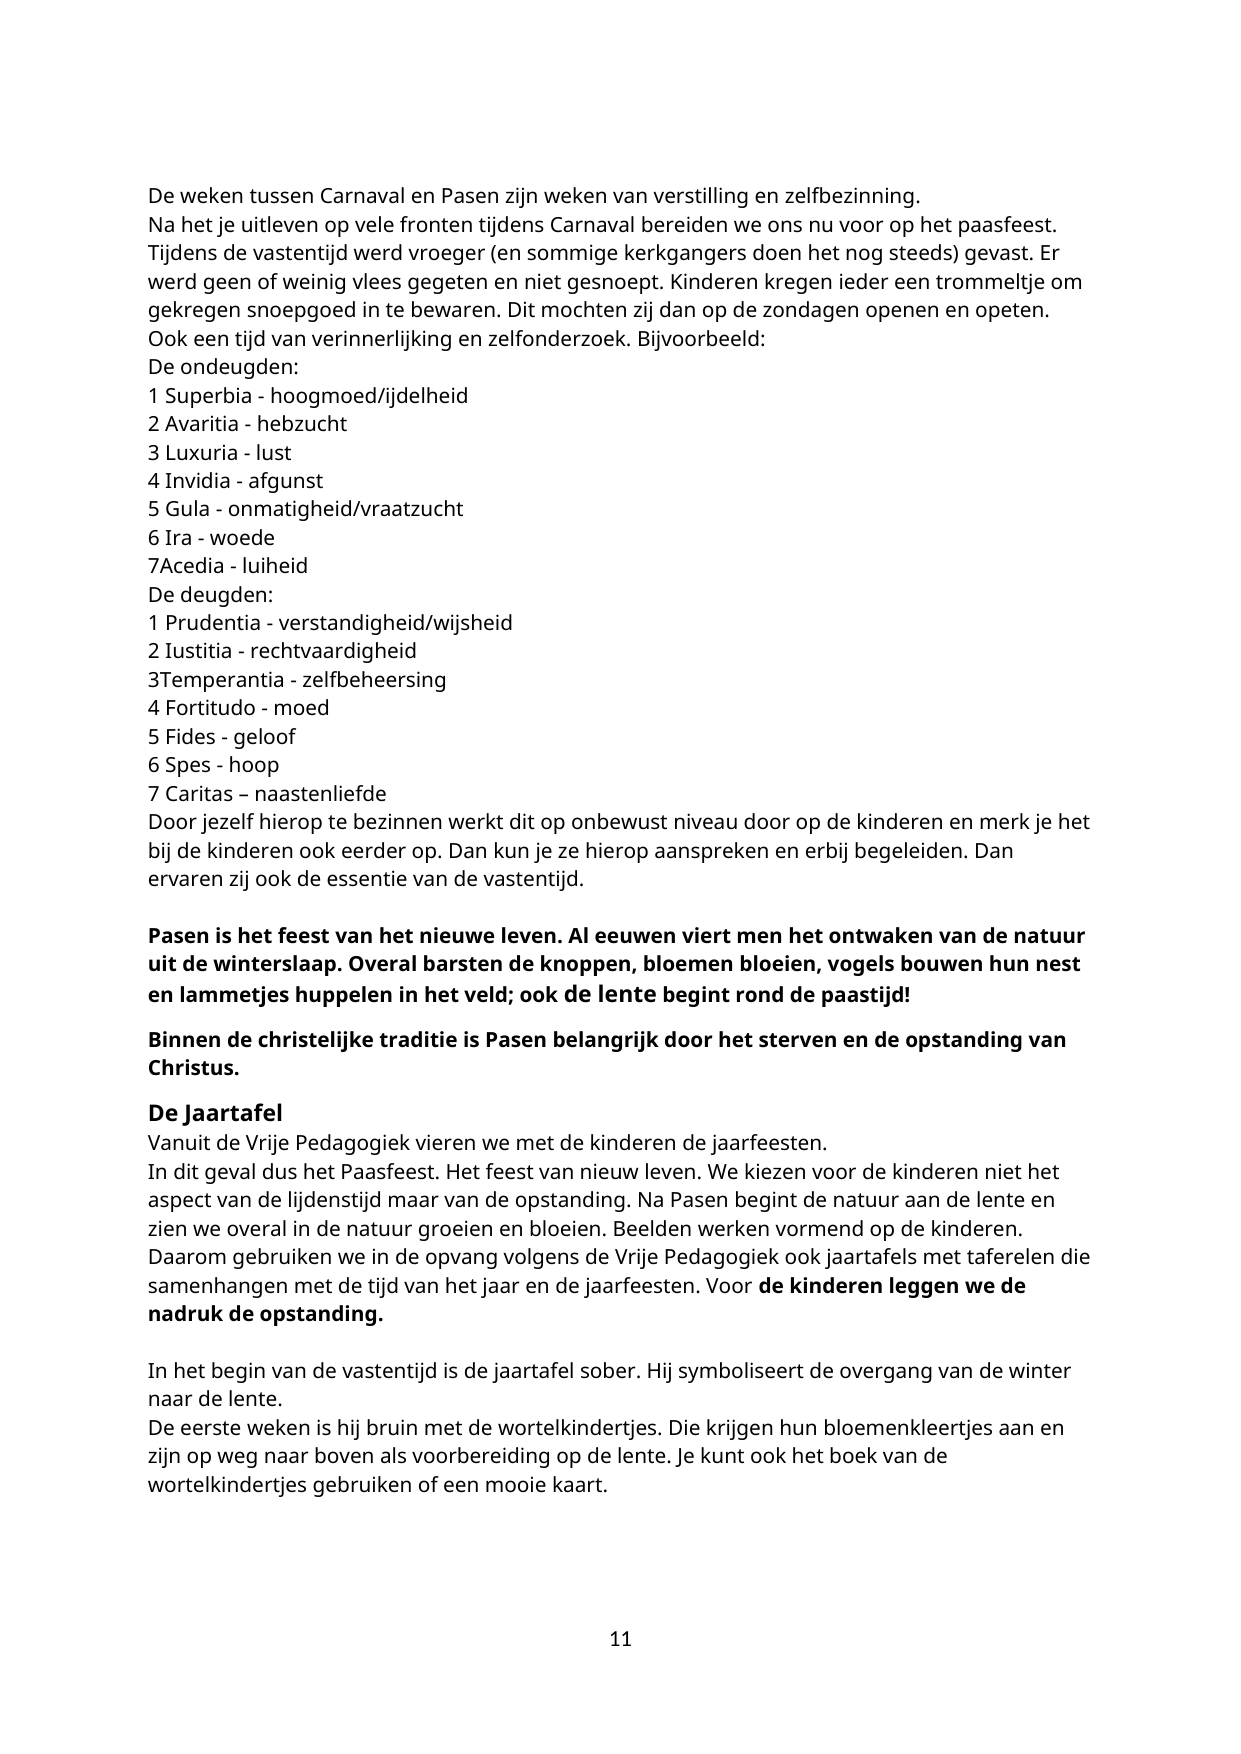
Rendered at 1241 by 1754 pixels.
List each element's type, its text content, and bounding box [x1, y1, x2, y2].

text 2 Avaritia - hebzucht [148, 409, 1093, 438]
text 3Temperantia - zelfbeheersing [148, 665, 1093, 693]
text De ondeugden: [148, 352, 1093, 381]
text 4 Invidia - afgunst [148, 466, 1093, 494]
text 2 Iustitia - rechtvaardigheid [148, 637, 1093, 665]
text 5 Gula - onmatigheid/vraatzucht [148, 494, 1093, 523]
text 7 Caritas – naastenliefde [148, 779, 1093, 807]
text De Jaartafel [148, 1097, 1093, 1128]
text 7Acedia - luiheid [148, 551, 1093, 580]
text 6 Spes - hoop [148, 750, 1093, 779]
text Binnen de christelijke traditie is Pasen belangrijk door het sterven en de opstanding van Christus. [240, 1025, 1093, 1082]
text Door jezelf hierop te bezinnen werkt dit op onbewust niveau door op de kinderen en merk je het bij de kinderen ook eerder op. Dan kun je ze hierop aanspreken en erbij begeleiden. Dan ervaren zij ook de essentie van de vastentijd. [148, 807, 1093, 893]
text Tijdens de vastentijd werd vroeger (en sommige kerkgangers doen het nog steeds) gevast. Er werd geen of weinig vlees gegeten en niet gesnoept. Kinderen kregen ieder een trommeltje om gekregen snoepgoed in te bewaren. Dit mochten zij dan op de zondagen openen en opeten. Ook een tijd van verinnerlijking en zelfonderzoek. Bijvoorbeeld: [148, 238, 1093, 352]
text Vanuit de Vrije Pedagogiek vieren we met de kinderen de jaarfeesten. [148, 1128, 1093, 1157]
text 6 Ira - woede [148, 523, 1093, 551]
text 1 Prudentia - verstandigheid/wijsheid [148, 608, 1093, 637]
text In het begin van de vastentijd is de jaartafel sober. Hij symboliseert de overgang van de winter naar de lente. [148, 1356, 1093, 1413]
text Na het je uitleven op vele fronten tijdens Carnaval bereiden we ons nu voor op het paasfeest. [148, 210, 1093, 238]
text De weken tussen Carnaval en Pasen zijn weken van verstilling en zelfbezinning. [148, 182, 1093, 210]
text In dit geval dus het Paasfeest. Het feest van nieuw leven. We kiezen voor de kinderen niet het aspect van de lijdenstijd maar van de opstanding. Na Pasen begint de natuur aan de lente en zien we overal in de natuur groeien en bloeien. Beelden werken vormend op de kinderen. Daarom gebruiken we in de opvang volgens de Vrije Pedagogiek ook jaartafels met taferelen die samenhangen met de tijd van het jaar en de jaarfeesten. Voor de kinderen leggen we de nadruk de opstanding. [148, 1157, 1093, 1328]
text Pasen is het feest van het nieuwe leven. Al eeuwen viert men het ontwaken van de natuur uit de winterslaap. Overal barsten de knoppen, bloemen bloeien, vogels bouwen hun nest en lammetjes huppelen in het veld; ook de lente begint rond de paastijd! [148, 921, 1093, 1009]
text De deugden: [148, 580, 1093, 608]
text 4 Fortitudo - moed [148, 693, 1093, 722]
text De eerste weken is hij bruin met de wortelkindertjes. Die krijgen hun bloemenkleertjes aan en zijn op weg naar boven als voorbereiding op de lente. Je kunt ook het boek van de wortelkindertjes gebruiken of een mooie kaart. [148, 1413, 1093, 1498]
text 3 Luxuria - lust [148, 438, 1093, 466]
text 5 Fides - geloof [148, 722, 1093, 750]
text 1 Superbia - hoogmoed/ijdelheid [148, 381, 1093, 409]
